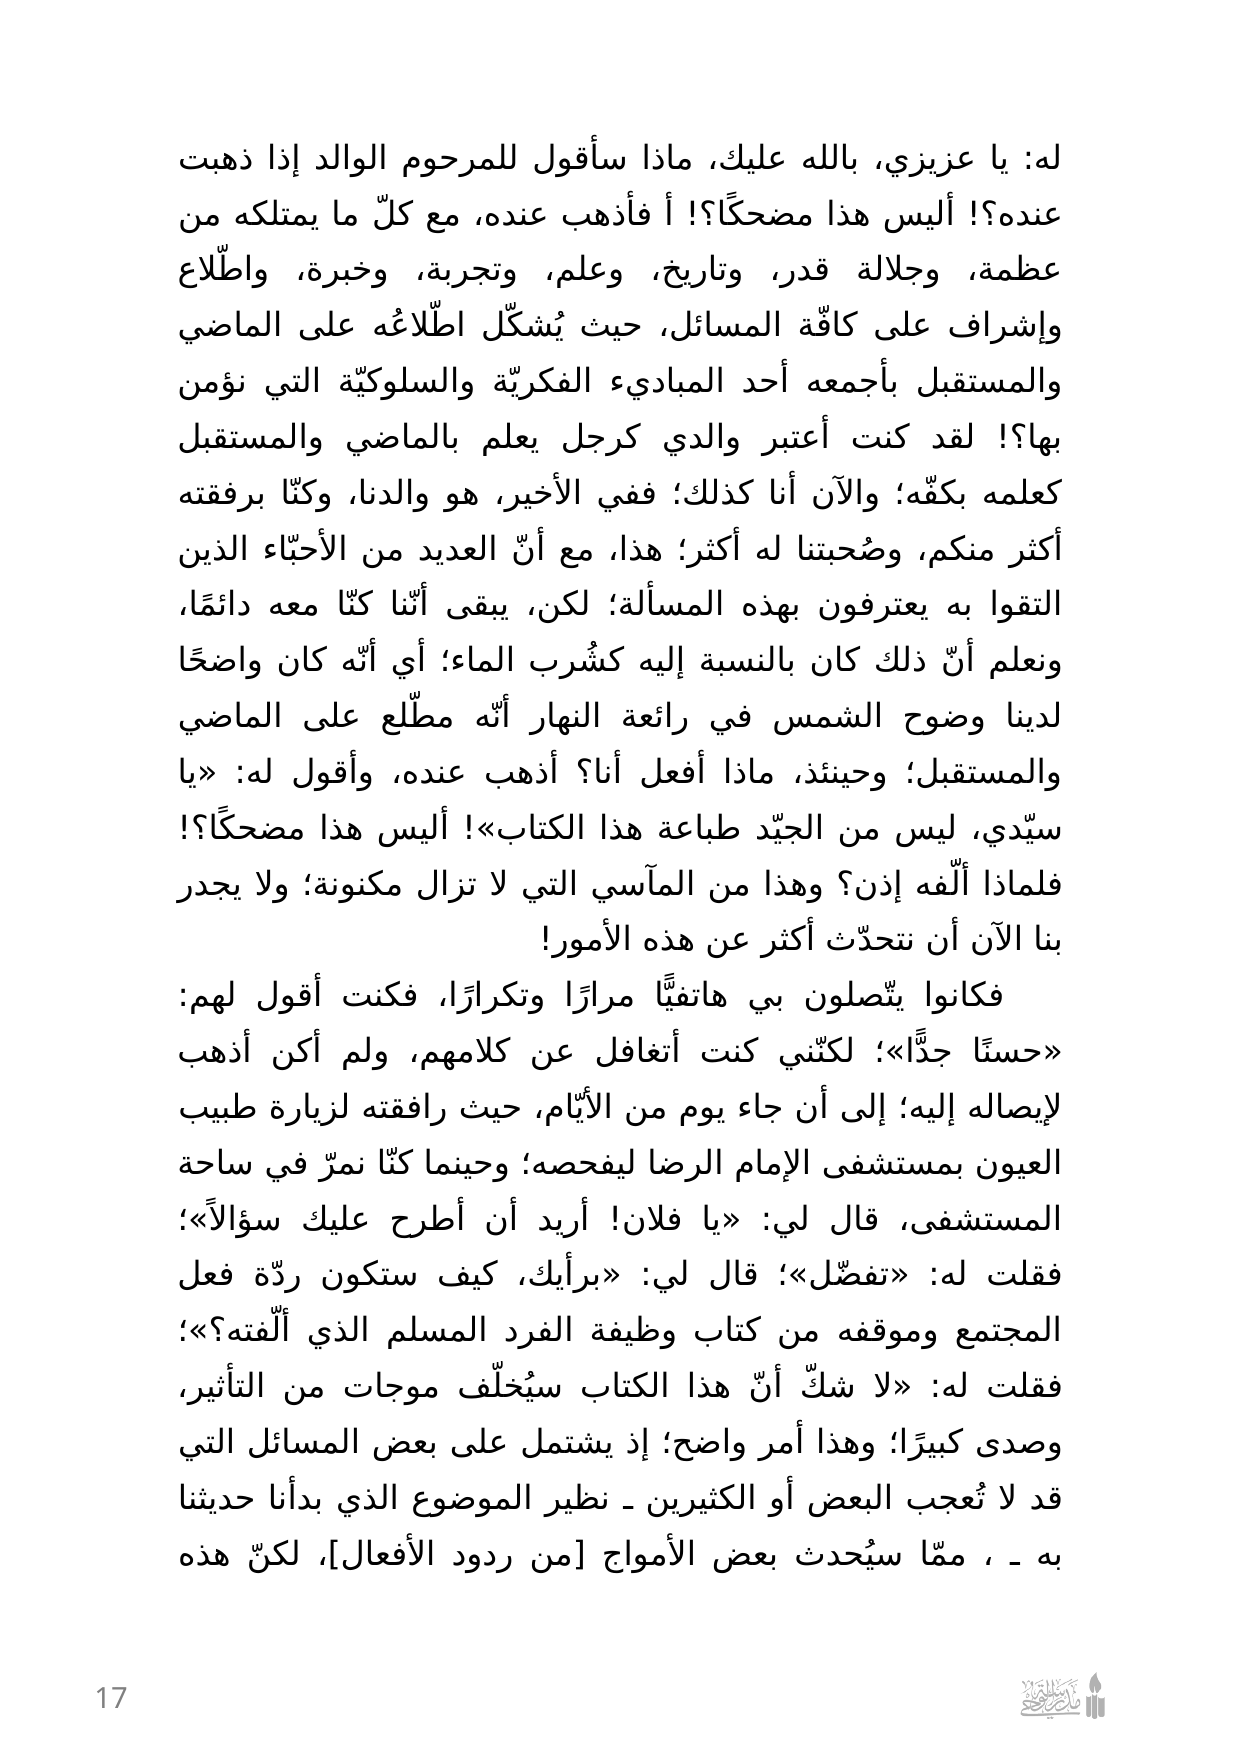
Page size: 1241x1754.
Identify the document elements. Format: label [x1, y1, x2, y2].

text [177, 136, 1063, 973]
picture [1020, 1672, 1105, 1719]
text [177, 973, 1063, 1587]
